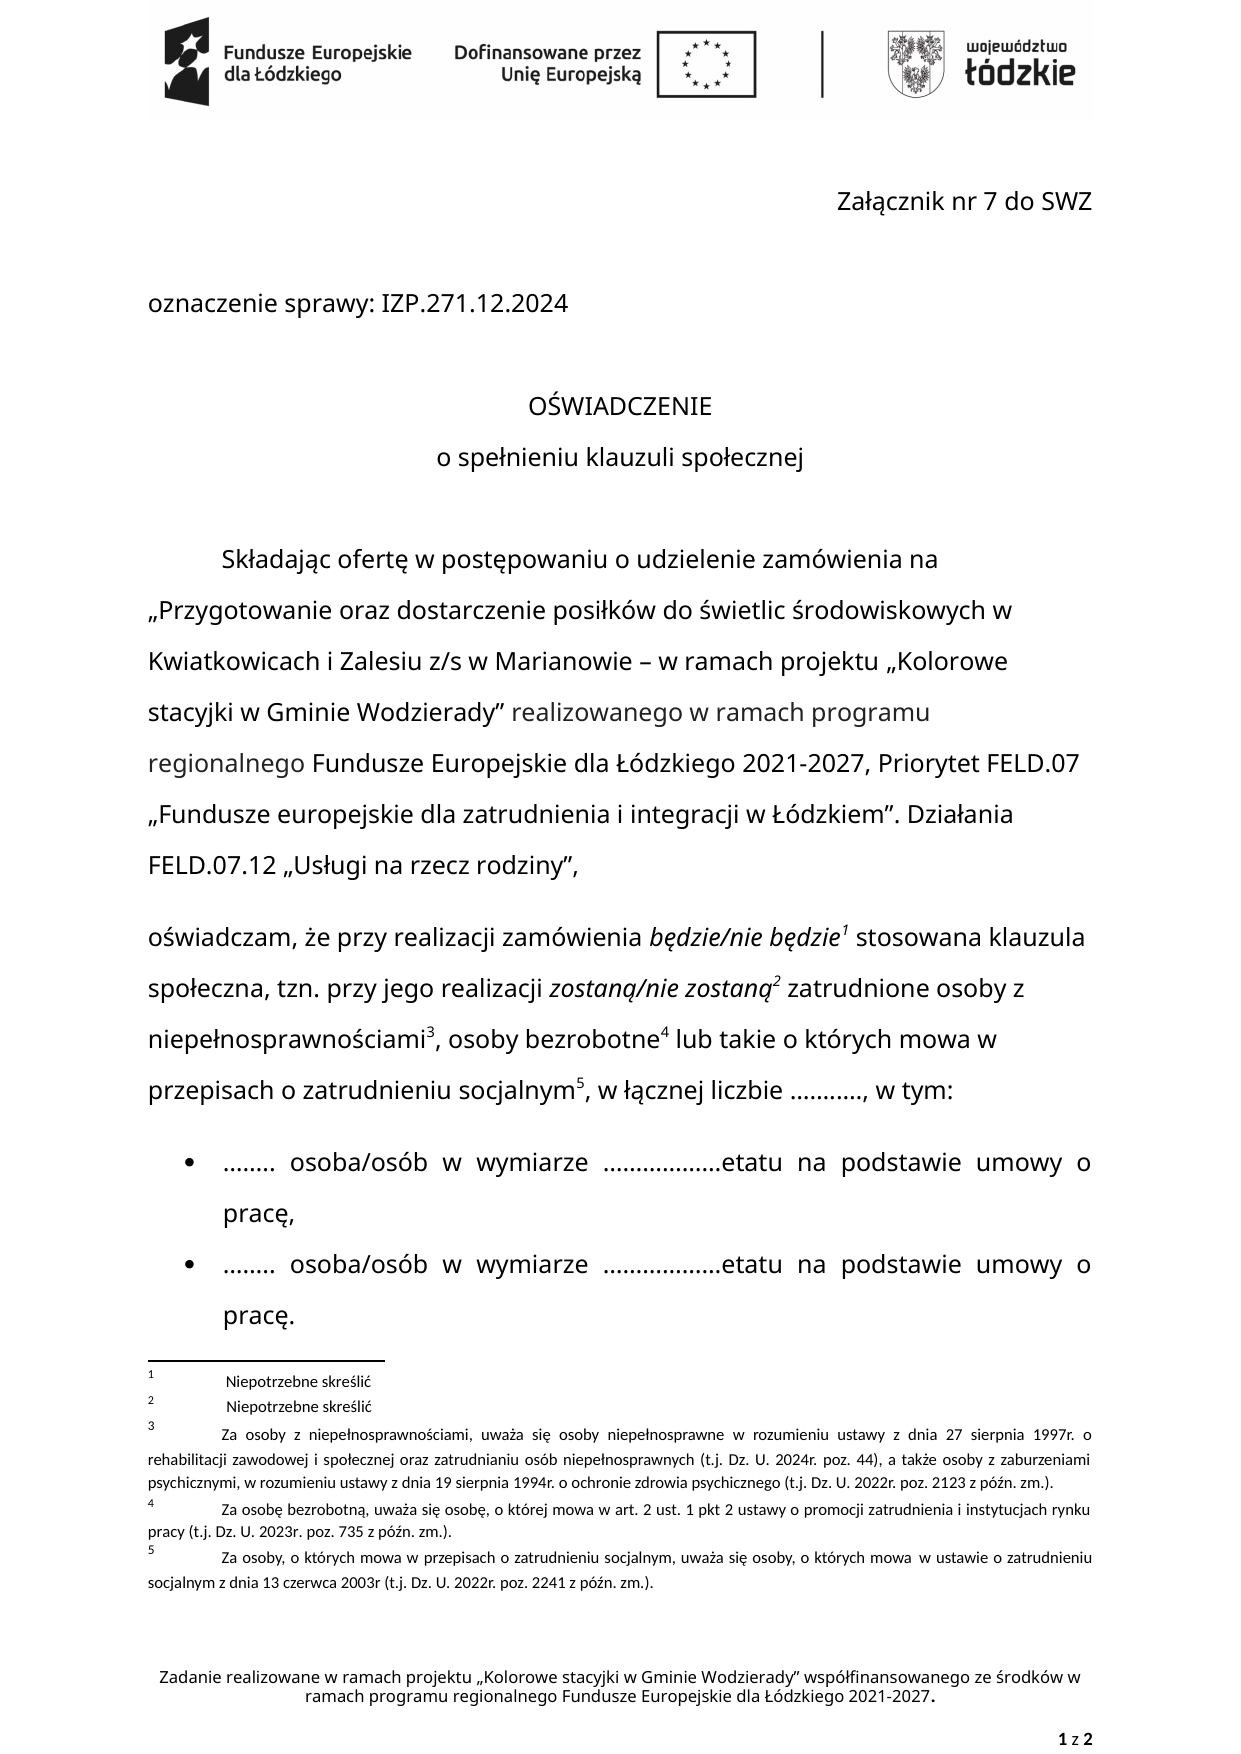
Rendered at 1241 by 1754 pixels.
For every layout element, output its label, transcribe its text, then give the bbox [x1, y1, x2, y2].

text o spełnieniu klauzuli społecznej [148, 439, 1092, 473]
picture [147, 0, 1093, 121]
text oświadczam, że przy realizacji zamówienia będzie/nie będzie stosowana klauzula społeczna, tzn. przy jego realizacji zostaną/nie zostaną zatrudnione osoby z niepełnosprawnościami, osoby bezrobotne lub takie o których mowa w przepisach o zatrudnieniu socjalnym, w łącznej liczbie ……..…, w tym: [148, 919, 1092, 1107]
list …….. osoba/osób w wymiarze ………………etatu na podstawie umowy o pracę. [185, 1246, 1092, 1332]
text Załącznik nr 7 do SWZ [148, 184, 1092, 218]
list …….. osoba/osób w wymiarze ………………etatu na podstawie umowy o pracę, [185, 1144, 1092, 1229]
text Składając ofertę w postępowaniu o udzielenie zamówienia na „Przygotowanie oraz dostarczenie posiłków do świetlic środowiskowych w Kwiatkowicach i Zalesiu z/s w Marianowie – w ramach projektu „Kolorowe stacyjki w Gminie Wodzierady” realizowanego w ramach programu regionalnego Fundusze Europejskie dla Łódzkiego 2021-2027, Priorytet FELD.07 „Fundusze europejskie dla zatrudnienia i integracji w Łódzkiem”. Działania FELD.07.12 „Usługi na rzecz rodziny”, [148, 541, 1092, 882]
text OŚWIADCZENIE [148, 388, 1092, 422]
text oznaczenie sprawy: IZP.271.12.2024 [148, 286, 1092, 320]
